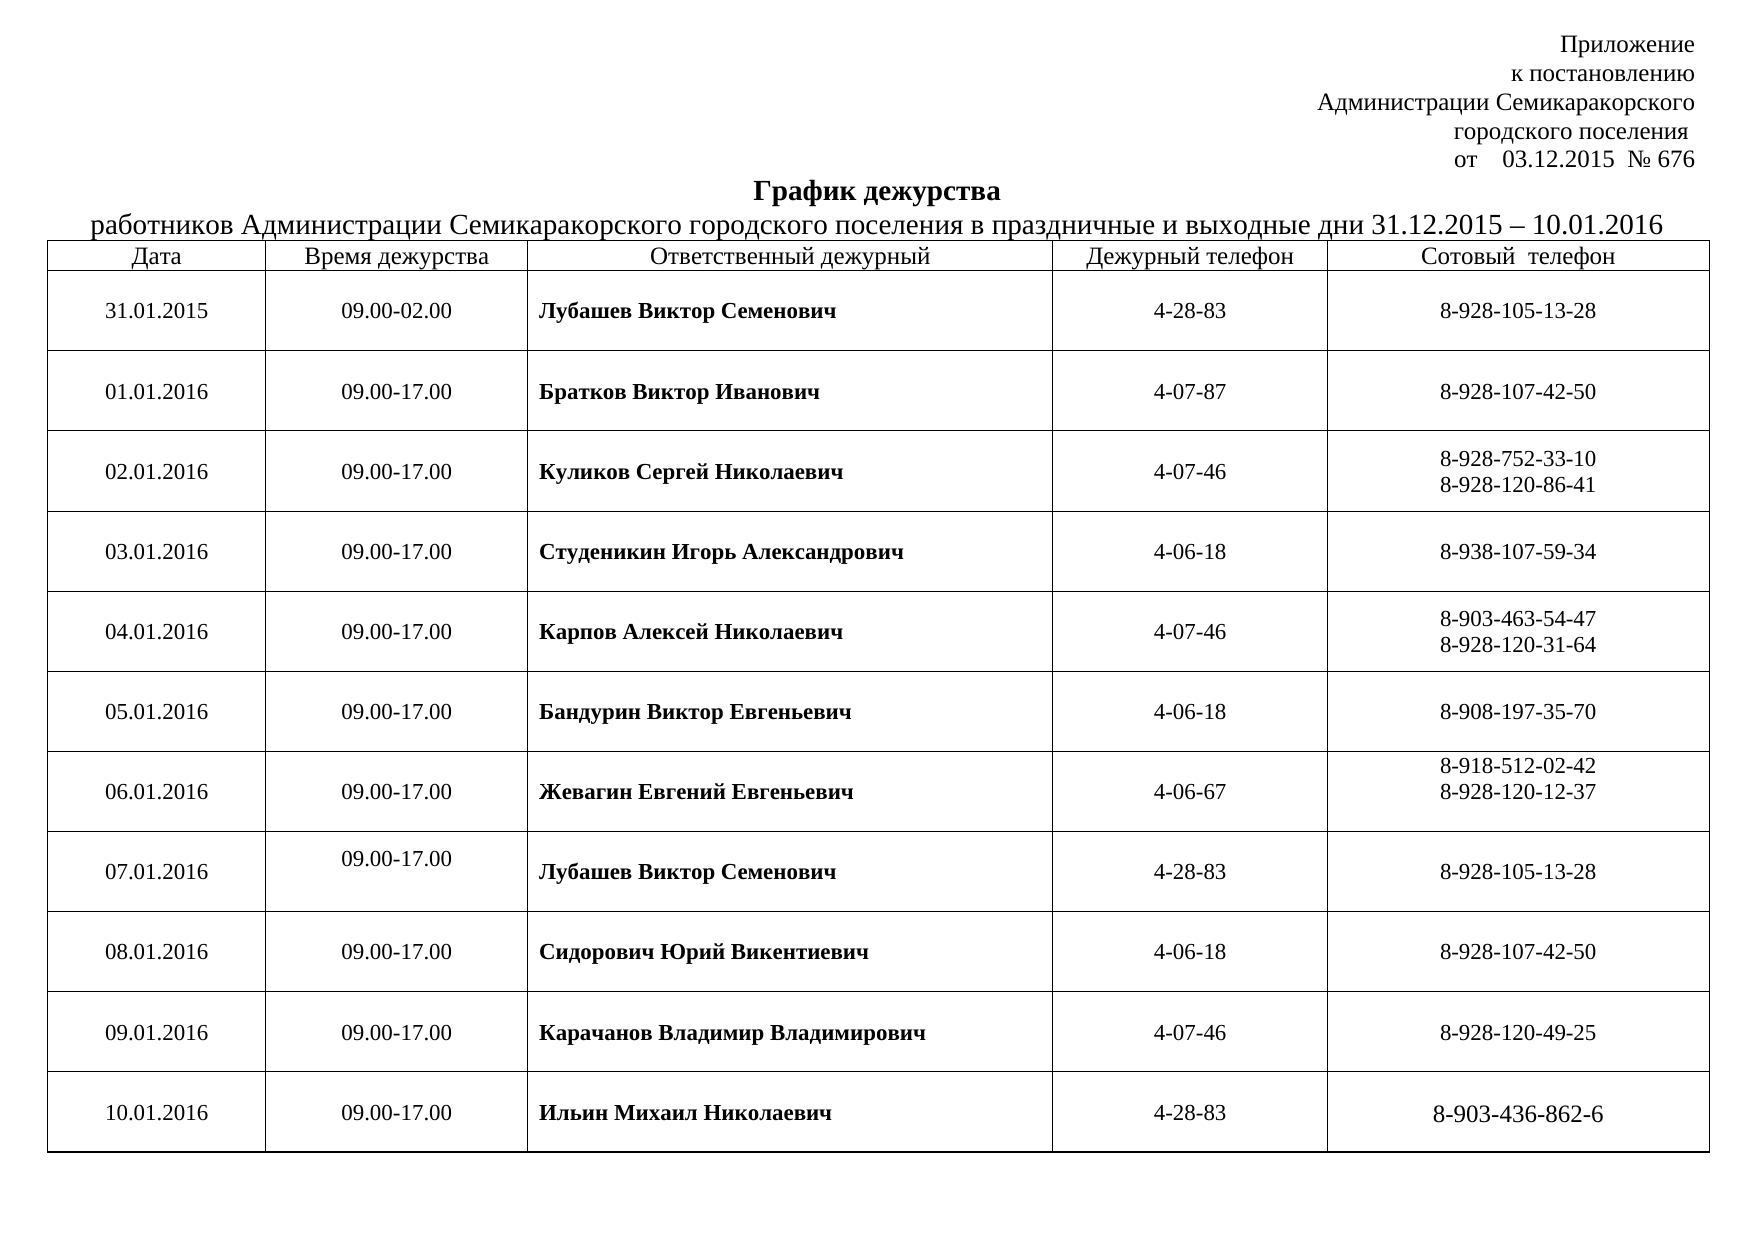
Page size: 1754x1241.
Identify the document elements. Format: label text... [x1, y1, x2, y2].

table_header Сотовый телефон [1328, 241, 1709, 270]
table_cell 09.00-17.00 [266, 912, 527, 991]
table_cell Лубашев Виктор Семенович [528, 832, 1052, 911]
table_cell 4-28-83 [1053, 1072, 1327, 1151]
table_cell 8-928-105-13-28 [1328, 832, 1709, 911]
table_cell 8-908-197-35-70 [1328, 672, 1709, 751]
table_header Время дежурства [266, 241, 527, 270]
table_cell 31.01.2015 [48, 271, 265, 350]
table_cell 09.00-17.00 [266, 351, 527, 430]
table_cell 8-928-105-13-28 [1328, 271, 1709, 350]
table_cell 4-06-67 [1053, 752, 1327, 831]
table_cell 08.01.2016 [48, 912, 265, 991]
text График дежурства [59, 173, 1695, 207]
table_cell 09.00-17.00 [266, 592, 527, 671]
text к постановлению [528, 58, 1695, 87]
table_cell 09.00-17.00 [266, 832, 527, 911]
table_cell 4-06-18 [1053, 672, 1327, 751]
table_cell Студеникин Игорь Александрович [528, 512, 1052, 591]
table_cell 09.00-17.00 [266, 752, 527, 831]
table_cell 09.00-17.00 [266, 512, 527, 591]
table_cell 03.01.2016 [48, 512, 265, 591]
table_cell 8-928-120-49-25 [1328, 992, 1709, 1071]
table_cell 09.00-02.00 [266, 271, 527, 350]
table_cell Сидорович Юрий Викентиевич [528, 912, 1052, 991]
table_cell 8-903-463-54-47 8-928-120-31-64 [1328, 592, 1709, 671]
table_cell 4-07-46 [1053, 431, 1327, 511]
table_cell 02.01.2016 [48, 431, 265, 511]
table_cell 04.01.2016 [48, 592, 265, 671]
table_cell 8-928-107-42-50 [1328, 912, 1709, 991]
table_header Дежурный телефон [1053, 241, 1327, 270]
table_cell 4-28-83 [1053, 832, 1327, 911]
table_cell Куликов Сергей Николаевич [528, 431, 1052, 511]
table_cell 4-06-18 [1053, 912, 1327, 991]
table_cell Ильин Михаил Николаевич [528, 1072, 1052, 1151]
table_cell Карачанов Владимир Владимирович [528, 992, 1052, 1071]
text Администрации Семикаракорского [528, 87, 1695, 116]
table_cell 09.00-17.00 [266, 672, 527, 751]
text Приложение [528, 29, 1695, 58]
table_cell 8-928-107-42-50 [1328, 351, 1709, 430]
text городского поселения от 03.12.2015 № 676 [528, 116, 1695, 173]
table_cell 8-903-436-862-6 [1328, 1072, 1709, 1151]
table_cell 09.00-17.00 [266, 431, 527, 511]
table_cell Лубашев Виктор Семенович [528, 271, 1052, 350]
table_cell Жевагин Евгений Евгеньевич [528, 752, 1052, 831]
table_cell 01.01.2016 [48, 351, 265, 430]
table_cell 4-06-18 [1053, 512, 1327, 591]
table_header Дата [48, 241, 265, 270]
text работников Администрации Семикаракорского городского поселения в праздничные и выходные дни 31.12.2015 – 10.01.2016 [59, 207, 1695, 240]
table_cell 09.00-17.00 [266, 1072, 527, 1151]
table_cell 4-28-83 [1053, 271, 1327, 350]
table_cell 09.00-17.00 [266, 992, 527, 1071]
table_cell 09.01.2016 [48, 992, 265, 1071]
table_cell 05.01.2016 [48, 672, 265, 751]
table_header Ответственный дежурный [528, 241, 1052, 270]
table_cell 4-07-46 [1053, 992, 1327, 1071]
table_cell 10.01.2016 [48, 1072, 265, 1151]
table_cell Карпов Алексей Николаевич [528, 592, 1052, 671]
table_cell 8-918-512-02-42 8-928-120-12-37 [1328, 752, 1709, 831]
table_cell 8-938-107-59-34 [1328, 512, 1709, 591]
table_cell 8-928-752-33-10 8-928-120-86-41 [1328, 431, 1709, 511]
table_cell 07.01.2016 [48, 832, 265, 911]
table_cell Братков Виктор Иванович [528, 351, 1052, 430]
table_cell 4-07-46 [1053, 592, 1327, 671]
table_cell 06.01.2016 [48, 752, 265, 831]
table_cell Бандурин Виктор Евгеньевич [528, 672, 1052, 751]
table_cell 4-07-87 [1053, 351, 1327, 430]
